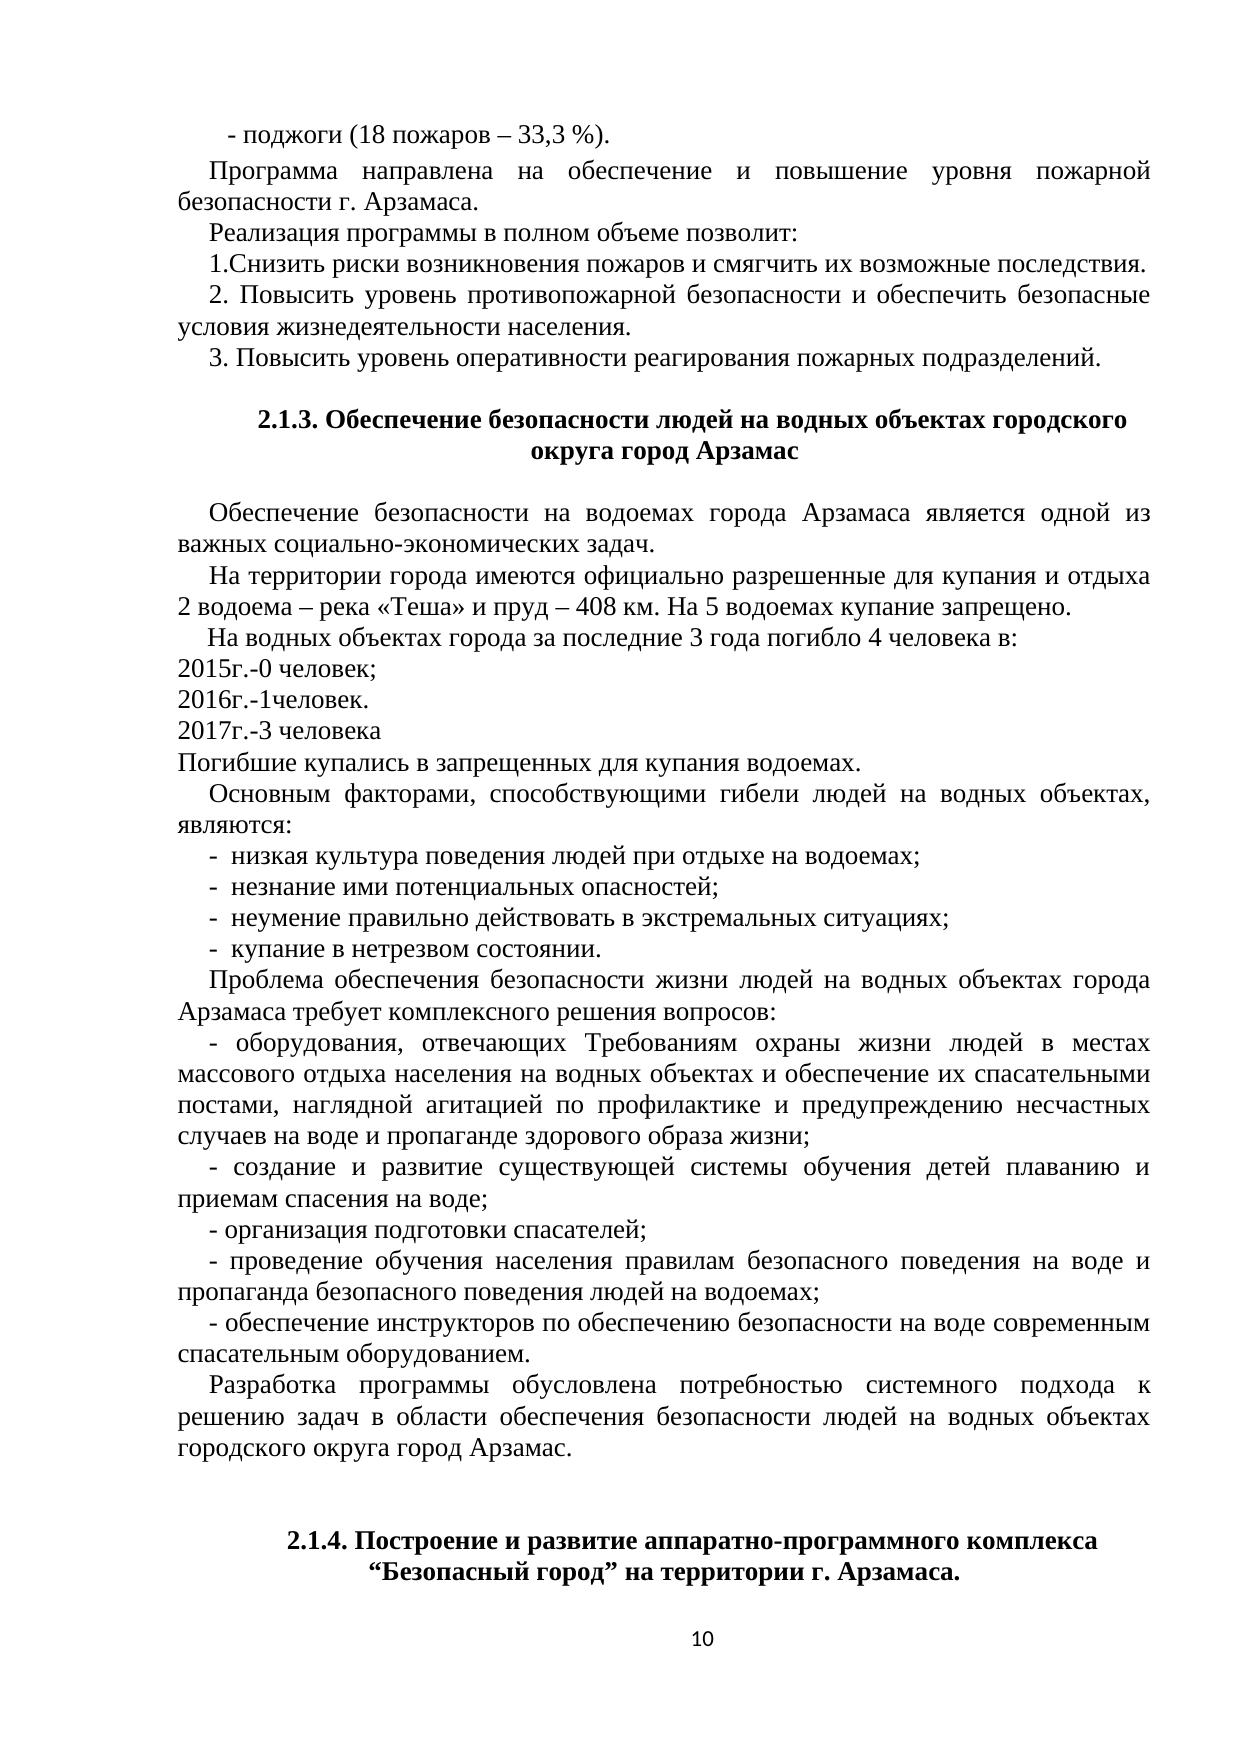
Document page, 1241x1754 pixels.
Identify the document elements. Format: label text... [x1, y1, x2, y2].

text Разработка программы обусловлена потребностью системного подхода к решению задач в области обеспечения безопасности людей на водных объектах городского округа город Арзамас. [177, 1368, 1152, 1462]
text - создание и развитие существующей системы обучения детей плаванию и приемам спасения на воде; [177, 1151, 1152, 1213]
text 2.1.3. Обеспечение безопасности людей на водных объектах городского округа город Арзамас [177, 403, 1152, 465]
text 2016г.-1человек. [177, 683, 1152, 714]
text 2. Повысить уровень противопожарной безопасности и обеспечить безопасные условия жизнедеятельности населения. [177, 278, 1152, 341]
text - обеспечение инструкторов по обеспечению безопасности на воде современным спасательным оборудованием. [177, 1306, 1152, 1368]
text 2015г.-0 человек; [177, 652, 1152, 683]
text 2.1.4. Построение и развитие аппаратно-программного комплекса “Безопасный город” на территории г. Арзамаса. [177, 1524, 1152, 1587]
text - купание в нетрезвом состоянии. [177, 932, 1152, 964]
text Программа направлена на обеспечение и повышение уровня пожарной безопасности г. Арзамаса. [177, 154, 1152, 216]
text - поджоги (18 пожаров – 33,3 %). [177, 118, 1152, 149]
text - низкая культура поведения людей при отдыхе на водоемах; [177, 839, 1152, 870]
text Обеспечение безопасности на водоемах города Арзамаса является одной из важных социально-экономических задач. [177, 496, 1152, 559]
text Основным факторами, способствующими гибели людей на водных объектах, являются: [177, 777, 1152, 839]
text На территории города имеются официально разрешенные для купания и отдыха 2 водоема – река «Теша» и пруд – 408 км. На 5 водоемах купание запрещено. [177, 559, 1152, 621]
text На водных объектах города за последние 3 года погибло 4 человека в: [177, 621, 1152, 652]
text - организация подготовки спасателей; [177, 1213, 1152, 1244]
text - оборудования, отвечающих Требованиям охраны жизни людей в местах массового отдыха населения на водных объектах и обеспечение их спасательными постами, наглядной агитацией по профилактике и предупреждению несчастных случаев на воде и пропаганде здорового образа жизни; [177, 1026, 1152, 1151]
text Проблема обеспечения безопасности жизни людей на водных объектах города Арзамаса требует комплексного решения вопросов: [177, 964, 1152, 1026]
text - неумение правильно действовать в экстремальных ситуациях; [177, 901, 1152, 932]
text 2017г.-3 человека [177, 714, 1152, 746]
text Погибшие купались в запрещенных для купания водоемах. [177, 746, 1152, 777]
text Реализация программы в полном объеме позволит: [177, 216, 1152, 247]
text - незнание ими потенциальных опасностей; [177, 870, 1152, 901]
text 3. Повысить уровень оперативности реагирования пожарных подразделений. [177, 341, 1152, 372]
text 1.Снизить риски возникновения пожаров и смягчить их возможные последствия. [177, 247, 1152, 278]
text - проведение обучения населения правилам безопасного поведения на воде и пропаганда безопасного поведения людей на водоемах; [177, 1244, 1152, 1306]
